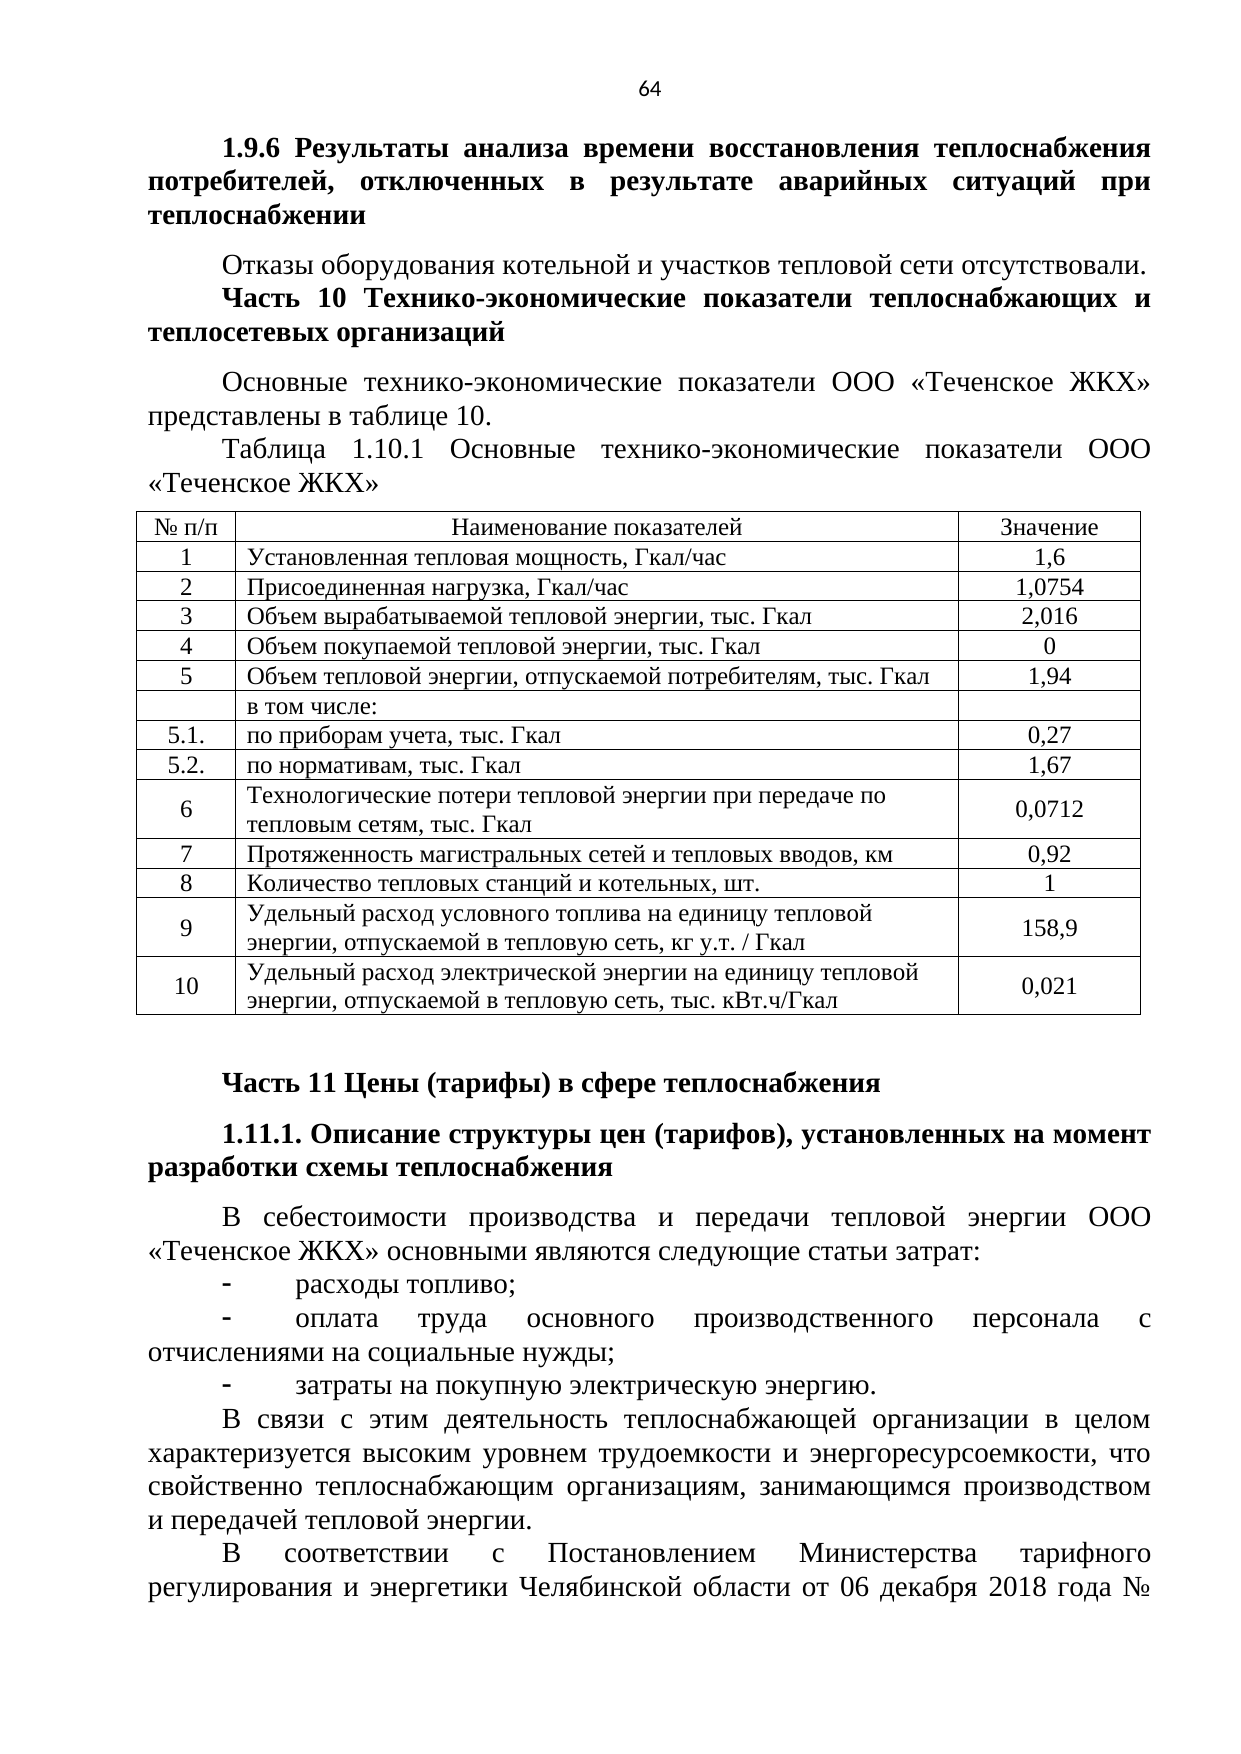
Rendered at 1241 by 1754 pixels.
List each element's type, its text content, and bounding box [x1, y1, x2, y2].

table_cell 1,0754 [959, 572, 1140, 600]
table_cell Объем покупаемой тепловой энергии, тыс. Гкал [236, 631, 958, 660]
table_cell по приборам учета, тыс. Гкал [236, 721, 958, 749]
list расходы топливо; [148, 1267, 1152, 1300]
table_header № п/п [137, 512, 235, 541]
table_cell 2,016 [959, 601, 1140, 630]
table_cell 10 [137, 957, 235, 1014]
table_cell 7 [137, 839, 235, 867]
table_cell Протяженность магистральных сетей и тепловых вводов, км [236, 839, 958, 867]
table_cell 4 [137, 631, 235, 660]
table_cell Удельный расход условного топлива на единицу тепловой энергии, отпускаемой в тепловую сеть, кг у.т. / Гкал [236, 898, 958, 956]
table_cell Количество тепловых станций и котельных, шт. [236, 869, 958, 897]
text Часть 11 Цены (тарифы) в сфере теплоснабжения [148, 1066, 1152, 1099]
table_cell 8 [137, 869, 235, 897]
text В себестоимости производства и передачи тепловой энергии ООО «Теченское ЖКХ» основными являются следующие статьи затрат: [148, 1199, 1152, 1267]
table_cell 0,021 [959, 957, 1140, 1014]
table_cell 1,94 [959, 661, 1140, 690]
text 1.9.6 Результаты анализа времени восстановления теплоснабжения потребителей, отключенных в результате аварийных ситуаций при теплоснабжении [148, 130, 1152, 230]
table_cell 6 [137, 780, 235, 838]
table_cell 5.1. [137, 721, 235, 749]
table_cell Удельный расход электрической энергии на единицу тепловой энергии, отпускаемой в тепловую сеть, тыс. кВт.ч/Гкал [236, 957, 958, 1014]
table_cell в том числе: [236, 691, 958, 719]
text 1.11.1. Описание структуры цен (тарифов), установленных на момент разработки схемы теплоснабжения [148, 1116, 1152, 1183]
list оплата труда основного производственного персонала с отчислениями на социальные нужды; [148, 1300, 1152, 1367]
table_cell Установленная тепловая мощность, Гкал/час [236, 542, 958, 571]
table_cell по нормативам, тыс. Гкал [236, 750, 958, 779]
table_cell Технологические потери тепловой энергии при передаче по тепловым сетям, тыс. Гкал [236, 780, 958, 838]
table_cell 0,92 [959, 839, 1140, 867]
table_header Наименование показателей [236, 512, 958, 541]
text Таблица 1.10.1 Основные технико-экономические показатели ООО «Теченское ЖКХ» [148, 431, 1152, 498]
table_cell 1 [137, 542, 235, 571]
table_cell Объем вырабатываемой тепловой энергии, тыс. Гкал [236, 601, 958, 630]
table_cell [959, 691, 1140, 719]
table_cell 1,6 [959, 542, 1140, 571]
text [148, 247, 1152, 281]
list затраты на покупную электрическую энергию. [148, 1367, 1152, 1401]
table_cell 5 [137, 661, 235, 690]
table_cell 3 [137, 601, 235, 630]
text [148, 1535, 1152, 1602]
table_cell 158,9 [959, 898, 1140, 956]
text Основные технико-экономические показатели ООО «Теченское ЖКХ» представлены в таблице 10. [148, 364, 1152, 431]
table_header Значение [959, 512, 1140, 541]
table_cell 0,0712 [959, 780, 1140, 838]
table_cell 0,27 [959, 721, 1140, 749]
table_cell Объем тепловой энергии, отпускаемой потребителям, тыс. Гкал [236, 661, 958, 690]
table_cell Присоединенная нагрузка, Гкал/час [236, 572, 958, 600]
text В связи с этим деятельность теплоснабжающей организации в целом характеризуется высоким уровнем трудоемкости и энергоресурсоемкости, что свойственно теплоснабжающим организациям, занимающимся производством и передачей тепловой энергии. [148, 1401, 1152, 1535]
table_cell 1 [959, 869, 1140, 897]
table_cell 9 [137, 898, 235, 956]
table_cell 1,67 [959, 750, 1140, 779]
text Часть 10 Технико-экономические показатели теплоснабжающих и теплосетевых организаций [148, 281, 1152, 348]
table_cell [137, 691, 235, 719]
table_cell 2 [137, 572, 235, 600]
table_cell 0 [959, 631, 1140, 660]
table_cell 5.2. [137, 750, 235, 779]
